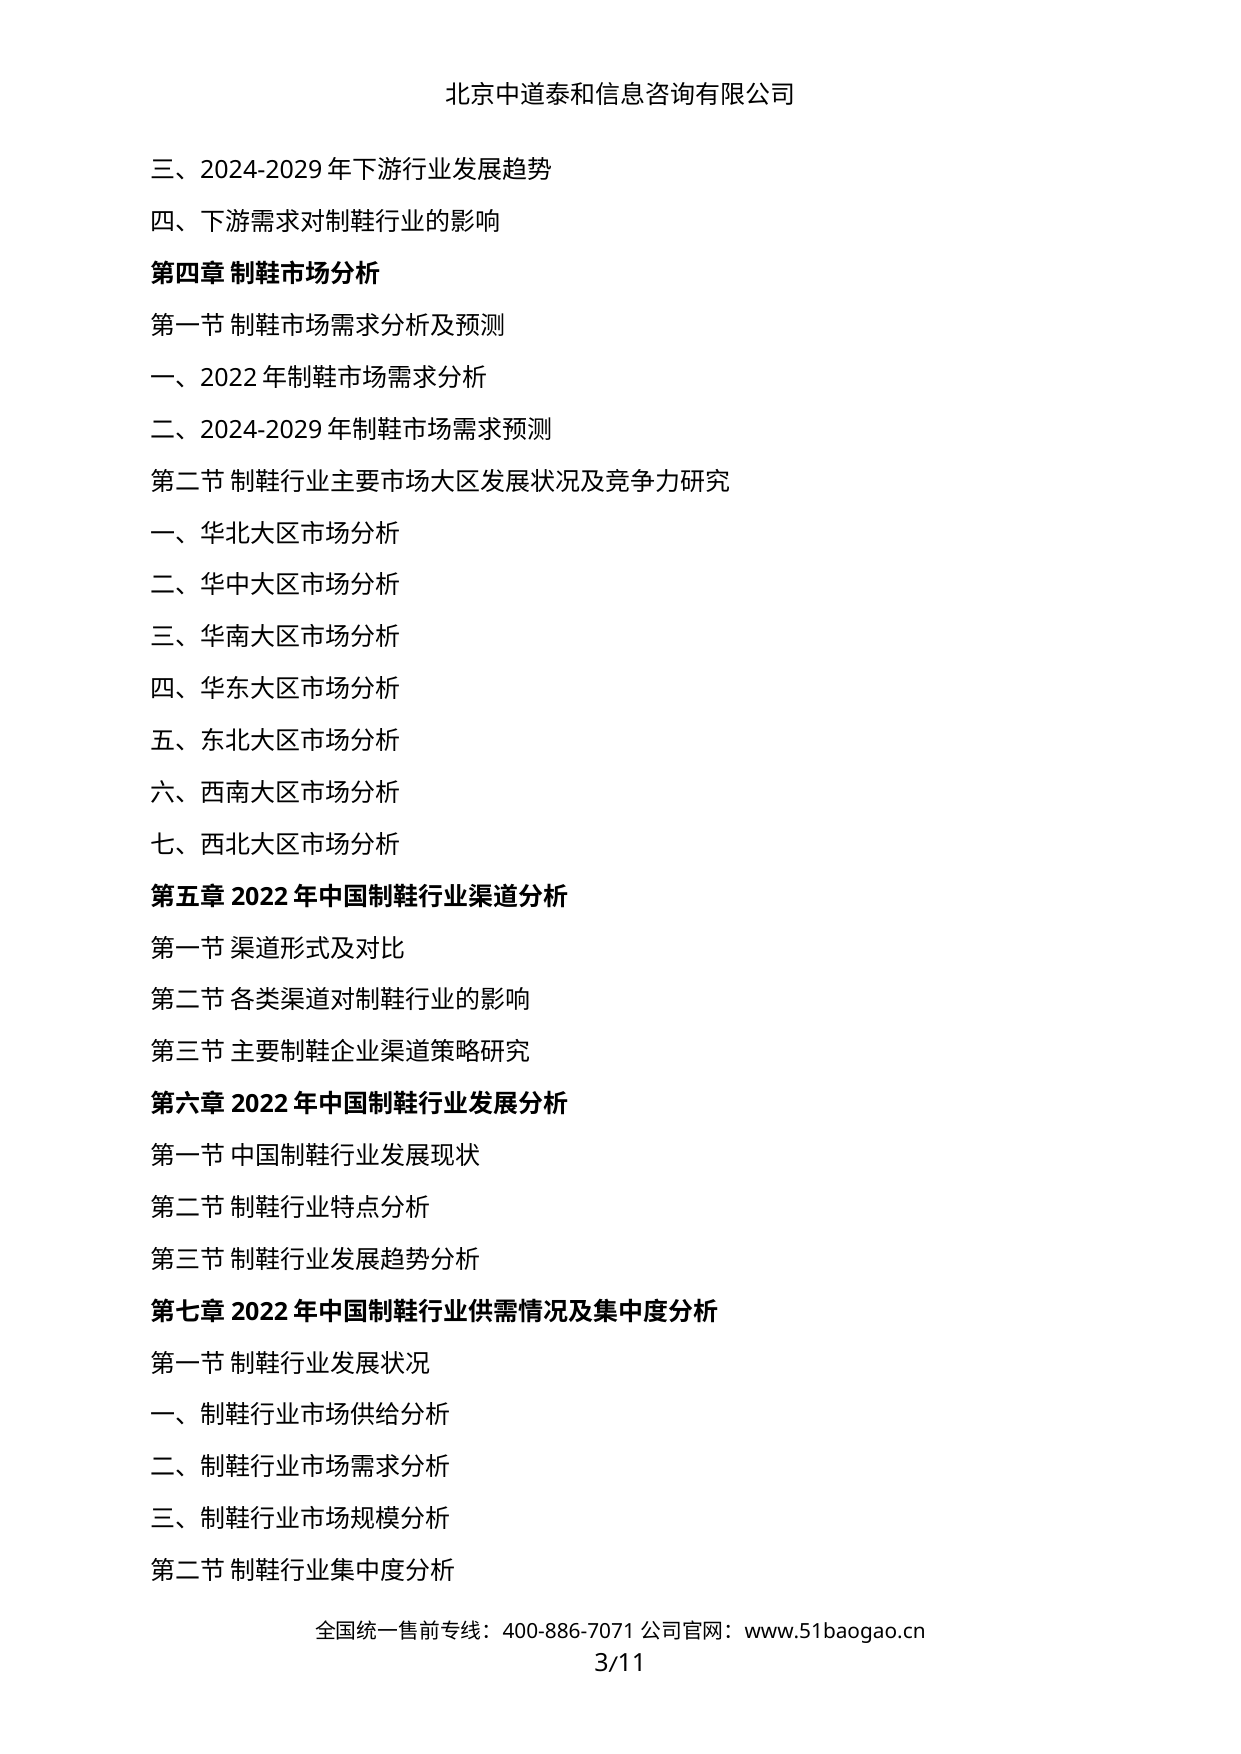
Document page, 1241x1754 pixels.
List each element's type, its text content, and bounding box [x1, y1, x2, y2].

text 五、东北大区市场分析 [150, 721, 1090, 757]
text 一、华北大区市场分析 [150, 513, 1090, 549]
text 第四章 制鞋市场分析 [150, 254, 1090, 290]
text 三、2024-2029年下游行业发展趋势 [150, 150, 1090, 186]
text 第二节 各类渠道对制鞋行业的影响 [150, 980, 1090, 1016]
text 二、制鞋行业市场需求分析 [150, 1447, 1090, 1483]
text 二、华中大区市场分析 [150, 565, 1090, 601]
text 第一节 中国制鞋行业发展现状 [150, 1136, 1090, 1172]
text 第二节 制鞋行业主要市场大区发展状况及竞争力研究 [150, 461, 1090, 497]
text 第六章 2022年中国制鞋行业发展分析 [150, 1084, 1090, 1120]
text 四、华东大区市场分析 [150, 669, 1090, 705]
text 二、2024-2029年制鞋市场需求预测 [150, 409, 1090, 446]
text 第一节 渠道形式及对比 [150, 928, 1090, 964]
text 一、制鞋行业市场供给分析 [150, 1395, 1090, 1431]
text 七、西北大区市场分析 [150, 824, 1090, 861]
text 第一节 制鞋行业发展状况 [150, 1343, 1090, 1379]
text 四、下游需求对制鞋行业的影响 [150, 202, 1090, 238]
text 第三节 主要制鞋企业渠道策略研究 [150, 1032, 1090, 1068]
text 第三节 制鞋行业发展趋势分析 [150, 1239, 1090, 1276]
text 第五章 2022年中国制鞋行业渠道分析 [150, 876, 1090, 912]
text 三、华南大区市场分析 [150, 617, 1090, 653]
text 一、2022年制鞋市场需求分析 [150, 357, 1090, 394]
text 六、西南大区市场分析 [150, 772, 1090, 809]
text 第一节 制鞋市场需求分析及预测 [150, 306, 1090, 342]
text 第七章 2022年中国制鞋行业供需情况及集中度分析 [150, 1291, 1090, 1327]
text 第二节 制鞋行业特点分析 [150, 1187, 1090, 1224]
text 三、制鞋行业市场规模分析 [150, 1499, 1090, 1535]
text 第二节 制鞋行业集中度分析 [150, 1551, 1090, 1587]
